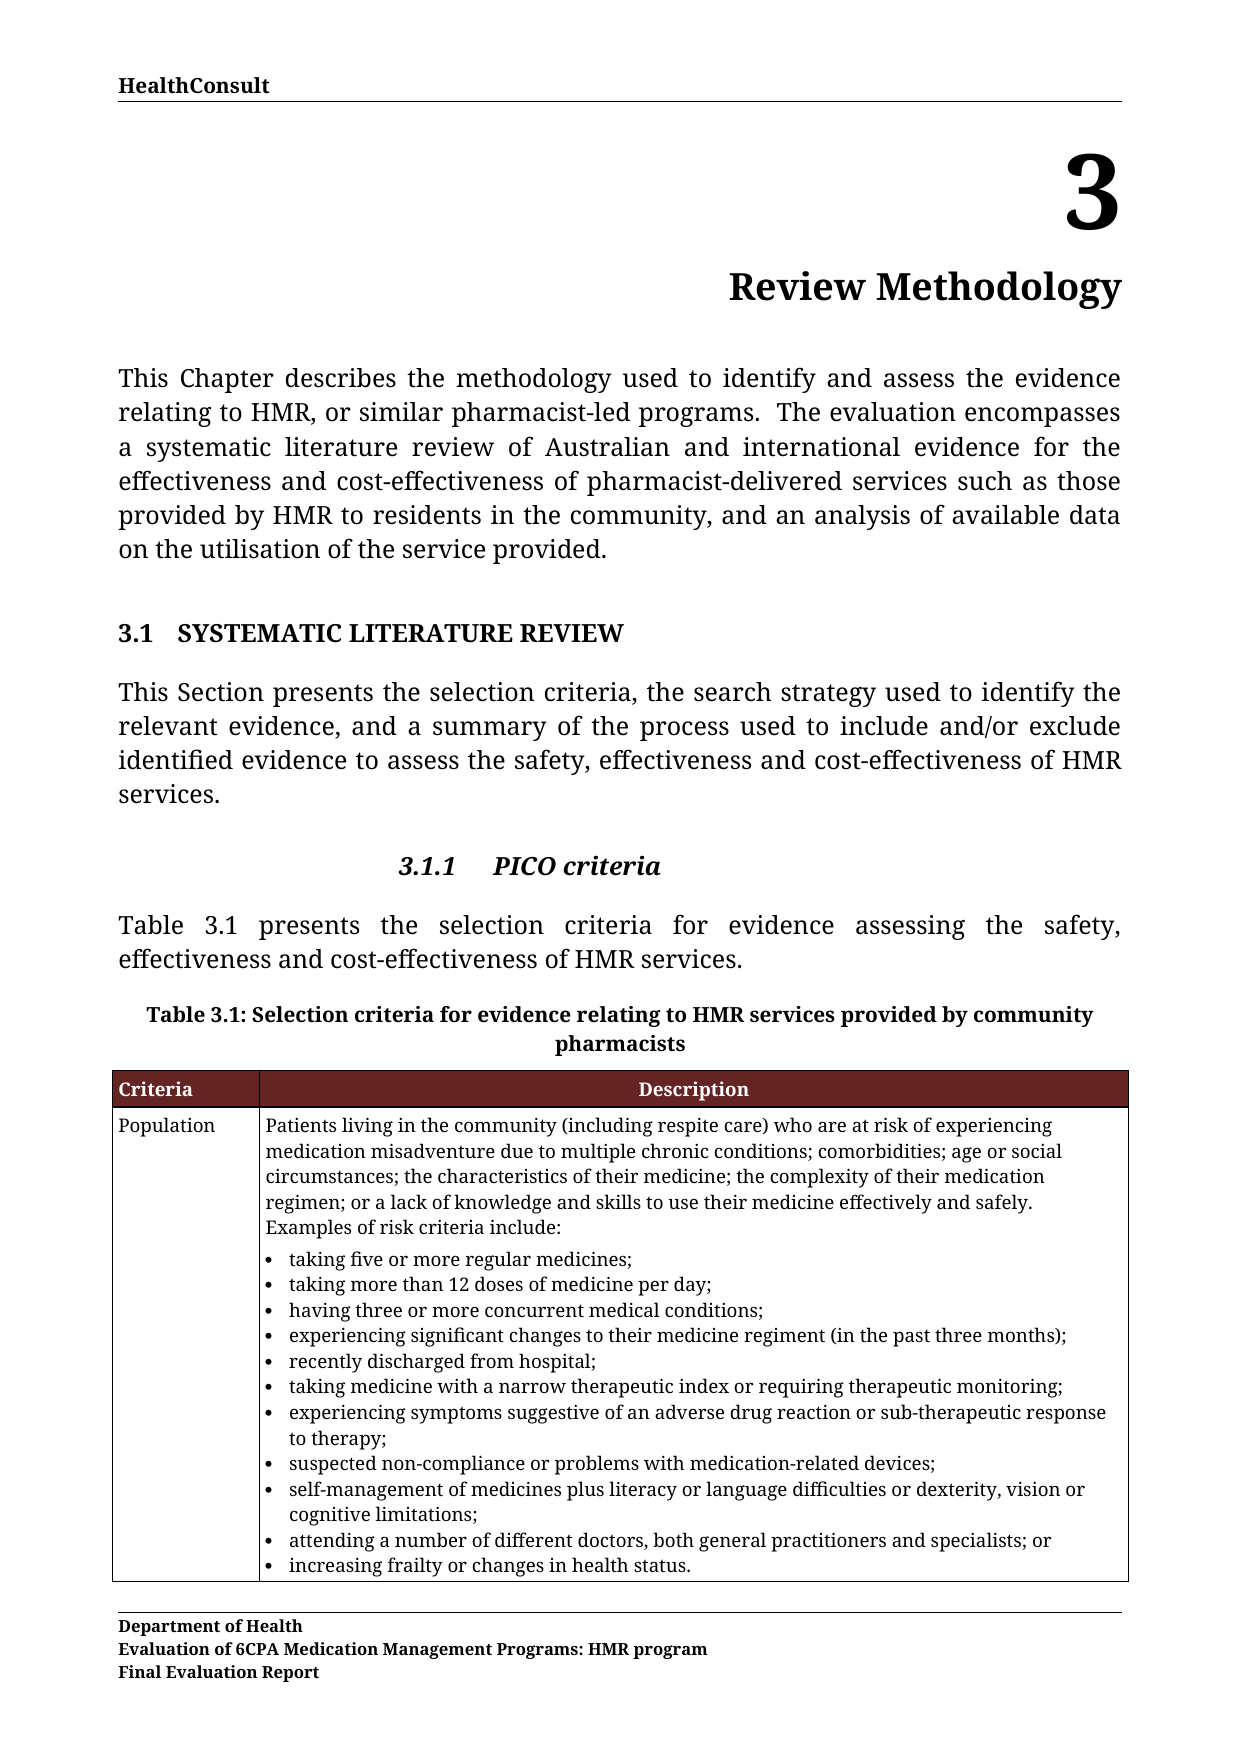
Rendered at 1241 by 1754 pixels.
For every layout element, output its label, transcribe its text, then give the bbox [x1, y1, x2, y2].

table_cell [260, 1108, 1128, 1581]
text Table 3.1 presents the selection criteria for evidence assessing the safety, effectiveness and cost-effectiveness of HMR services. [118, 907, 1122, 975]
text This Chapter describes the methodology used to identify and assess the evidence relating to HMR, or similar pharmacist-led programs. The evaluation encompasses a systematic literature review of Australian and international evidence for the effectiveness and cost-effectiveness of pharmacist-delivered services such as those provided by HMR to residents in the community, and an analysis of available data on the utilisation of the service provided. [118, 361, 1122, 565]
table_header Criteria [113, 1071, 259, 1106]
text Table 3.1: Selection criteria for evidence relating to HMR services provided by community pharmacists [118, 1000, 1122, 1057]
table_cell Population [113, 1108, 259, 1581]
text This Section presents the selection criteria, the search strategy used to identify the relevant evidence, and a summary of the process used to include and/or exclude identified evidence to assess the safety, effectiveness and cost-effectiveness of HMR services. [118, 674, 1122, 811]
table_header Description [260, 1071, 1128, 1106]
subtitle PICO criteria [399, 848, 1122, 882]
subtitle Systematic literature review [118, 615, 1122, 649]
subtitle Review Methodology [118, 118, 1122, 311]
